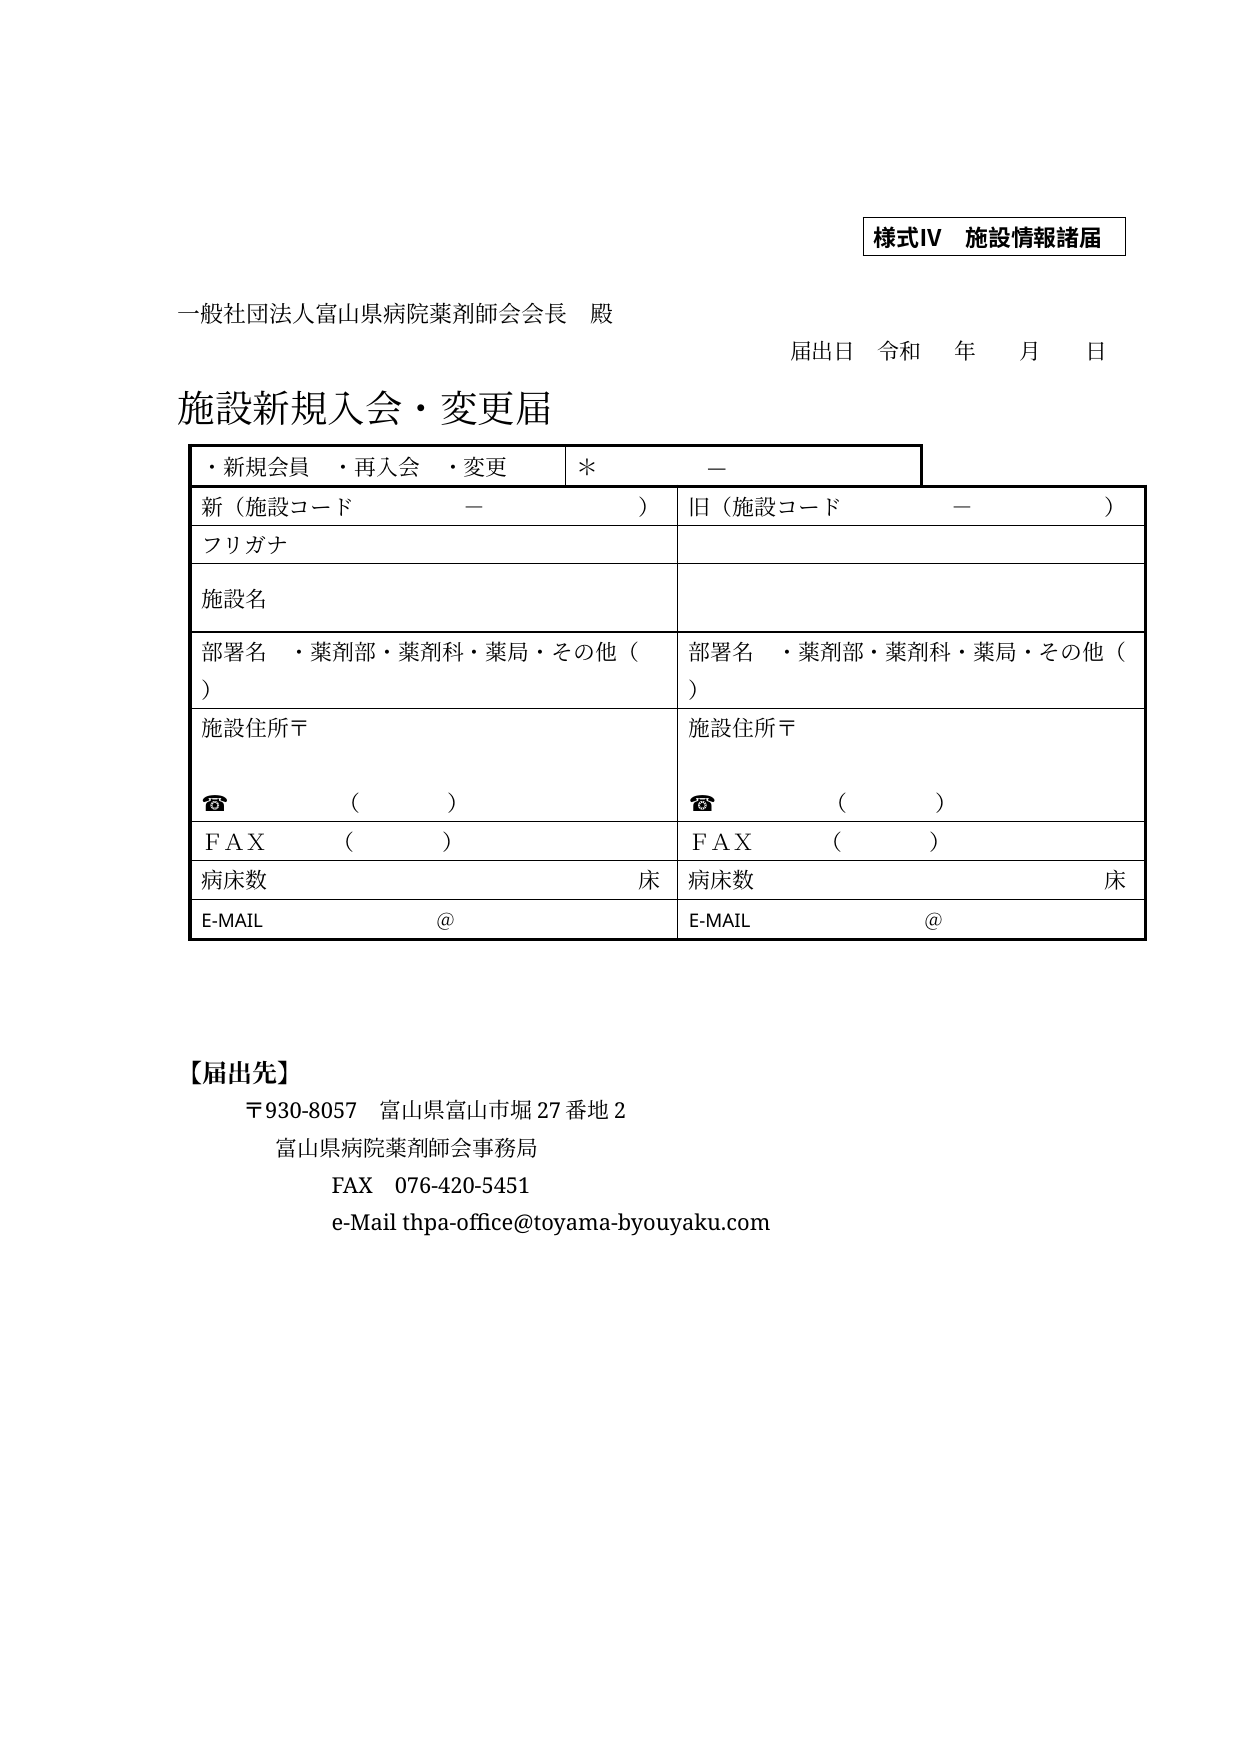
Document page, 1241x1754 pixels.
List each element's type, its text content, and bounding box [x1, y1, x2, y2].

table_cell 病床数 床 [678, 861, 1144, 899]
table_cell E-MAIL ＠ [678, 900, 1144, 938]
table_cell [678, 526, 1144, 563]
table_cell フリガナ [192, 526, 677, 563]
table_cell 旧（施設コード － ） [678, 488, 1144, 525]
table_cell 部署名 ・薬剤部・薬剤科・薬局・その他（ ） [678, 633, 1144, 707]
table_cell [678, 564, 1144, 631]
text 届出日 令和 年 月 日 [177, 331, 1144, 369]
text 〒930-8057 富山県富山市堀27番地2 [177, 1091, 1144, 1128]
table_cell E-MAIL ＠ [192, 900, 677, 938]
table_header 様式Ⅳ 施設情報諸届 [864, 218, 1125, 255]
text e-Mail thpa-office@toyama-byouyaku.com [266, 1203, 1144, 1241]
text 一般社団法人富山県病院薬剤師会会長 殿 [177, 294, 1144, 331]
table_cell ＦＡＸ （ ） [192, 822, 677, 859]
table_cell ＦＡＸ （ ） [678, 822, 1144, 859]
text 【届出先】 [177, 1053, 1144, 1091]
text 富山県病院薬剤師会事務局 [177, 1128, 1144, 1166]
table_cell 施設住所〒 ☎ （ ） [192, 709, 677, 821]
table_cell 新（施設コード － ） [192, 488, 677, 525]
text 施設新規入会・変更届 [177, 369, 1144, 444]
table_header ＊ — [566, 447, 920, 484]
table_cell 施設名 [192, 564, 677, 631]
table_cell 病床数 床 [192, 861, 677, 899]
table_cell 施設住所〒 ☎ （ ） [678, 709, 1144, 821]
text FAX 076-420-5451 [266, 1166, 1144, 1203]
table_cell 部署名 ・薬剤部・薬剤科・薬局・その他（ ） [192, 633, 677, 707]
table_header ・新規会員 ・再入会 ・変更 [192, 447, 565, 484]
